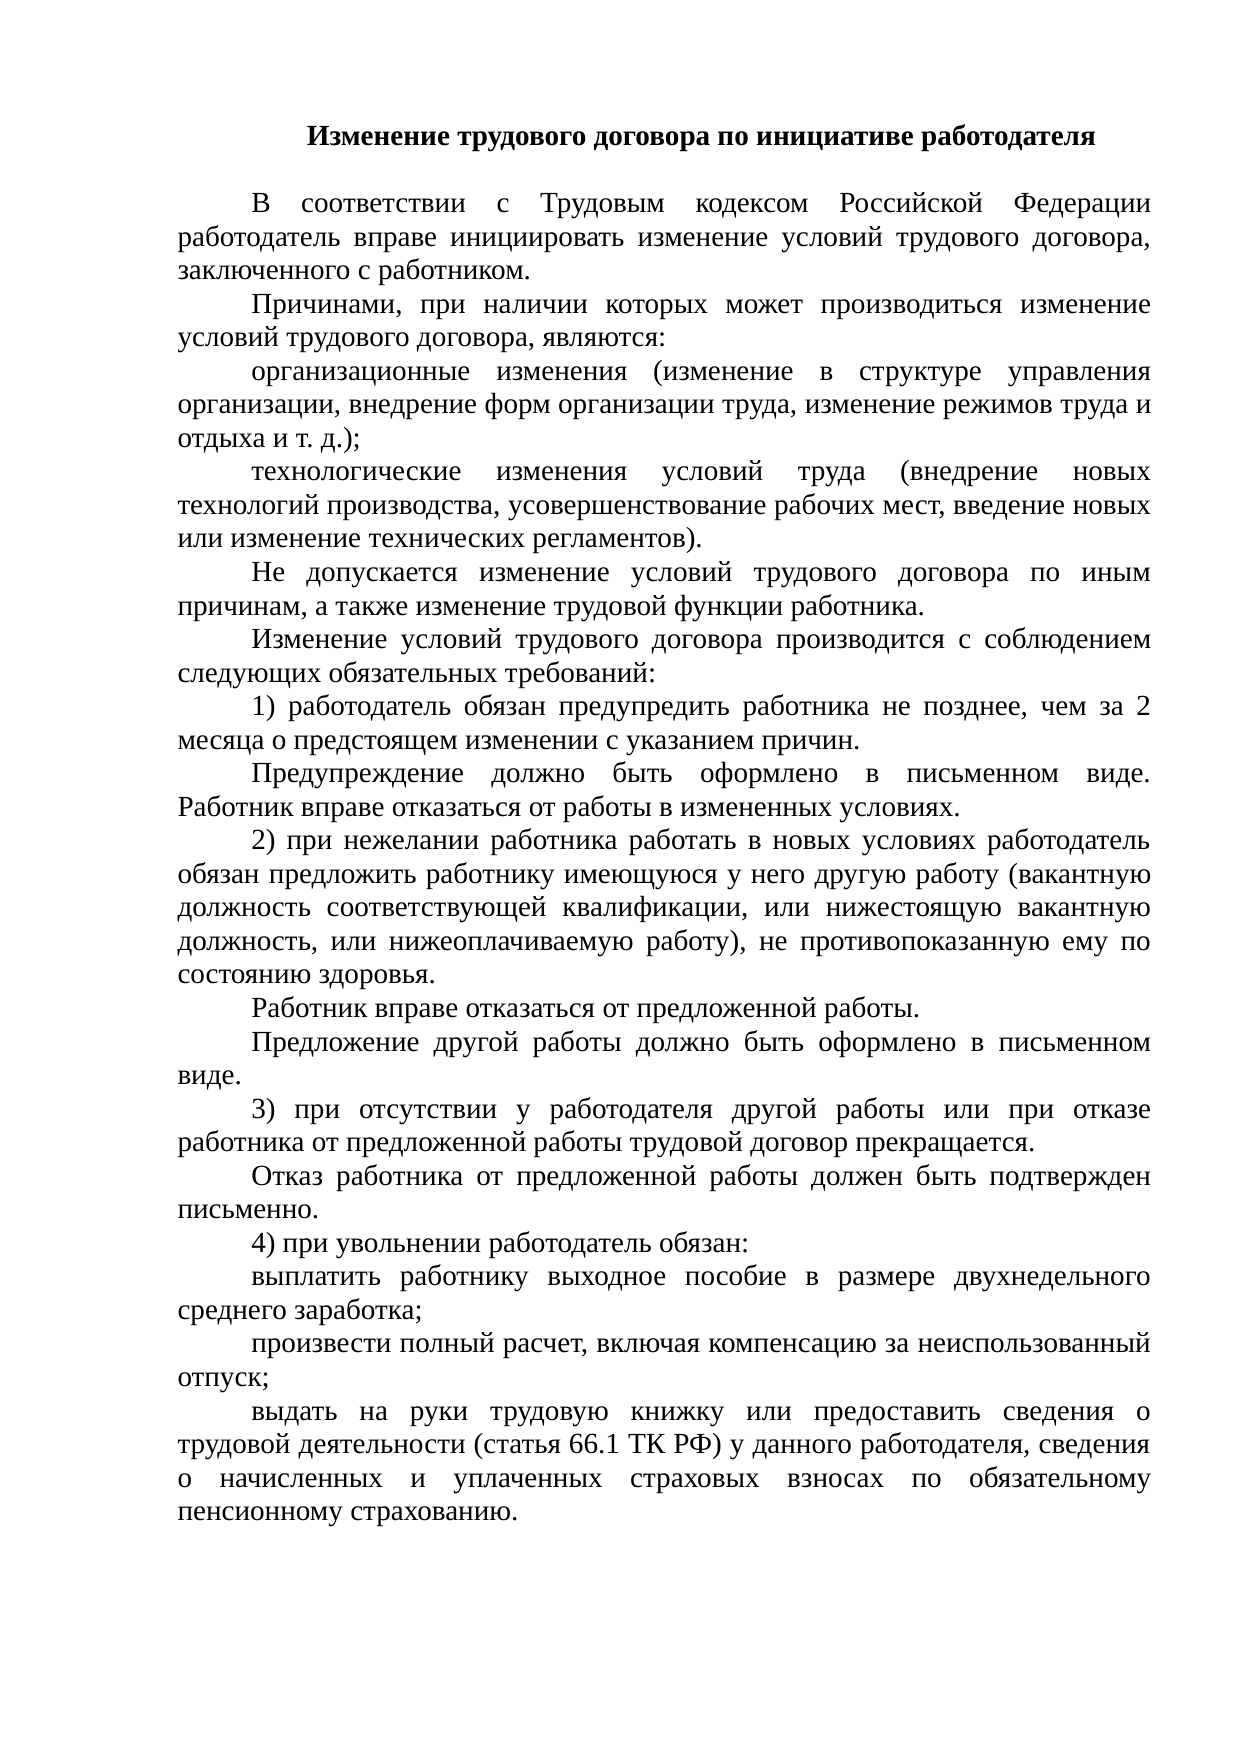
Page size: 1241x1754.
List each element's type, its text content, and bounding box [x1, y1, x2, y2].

text Изменение трудового договора по инициативе работодателя [177, 118, 1152, 152]
text 3) при отсутствии у работодателя другой работы или при отказе работника от предложенной работы трудовой договор прекращается. [177, 1091, 1152, 1158]
text выдать на руки трудовую книжку или предоставить сведения о трудовой деятельности (статья 66.1 ТК РФ) у данного работодателя, сведения о начисленных и уплаченных страховых взносах по обязательному пенсионному страхованию. [177, 1393, 1152, 1527]
text произвести полный расчет, включая компенсацию за неиспользованный отпуск; [177, 1326, 1152, 1393]
text В соответствии с Трудовым кодексом Российской Федерации работодатель вправе инициировать изменение условий трудового договора, заключенного с работником. [177, 185, 1152, 286]
text Предложение другой работы должно быть оформлено в письменном виде. [177, 1024, 1152, 1091]
text выплатить работнику выходное пособие в размере двухнедельного среднего заработка; [177, 1258, 1152, 1326]
text Не допускается изменение условий трудового договора по иным причинам, а также изменение трудовой функции работника. [177, 554, 1152, 621]
text Изменение условий трудового договора производится с соблюдением следующих обязательных требований: [177, 621, 1152, 688]
text Отказ работника от предложенной работы должен быть подтвержден письменно. [177, 1158, 1152, 1225]
text 2) при нежелании работника работать в новых условиях работодатель обязан предложить работнику имеющуюся у него другую работу (вакантную должность соответствующей квалификации, или нижестоящую вакантную должность, или нижеоплачиваемую работу), не противопоказанную ему по состоянию здоровья. [177, 822, 1152, 990]
text Причинами, при наличии которых может производиться изменение условий трудового договора, являются: [177, 286, 1152, 353]
text технологические изменения условий труда (внедрение новых технологий производства, усовершенствование рабочих мест, введение новых или изменение технических регламентов). [177, 453, 1152, 554]
text организационные изменения (изменение в структуре управления организации, внедрение форм организации труда, изменение режимов труда и отдыха и т. д.); [177, 353, 1152, 453]
text 4) при увольнении работодатель обязан: [177, 1225, 1152, 1258]
text Работник вправе отказаться от предложенной работы. [177, 990, 1152, 1024]
text 1) работодатель обязан предупредить работника не позднее, чем за 2 месяца о предстоящем изменении с указанием причин. [177, 688, 1152, 755]
text Предупреждение должно быть оформлено в письменном виде. Работник вправе отказаться от работы в измененных условиях. [177, 755, 1152, 822]
